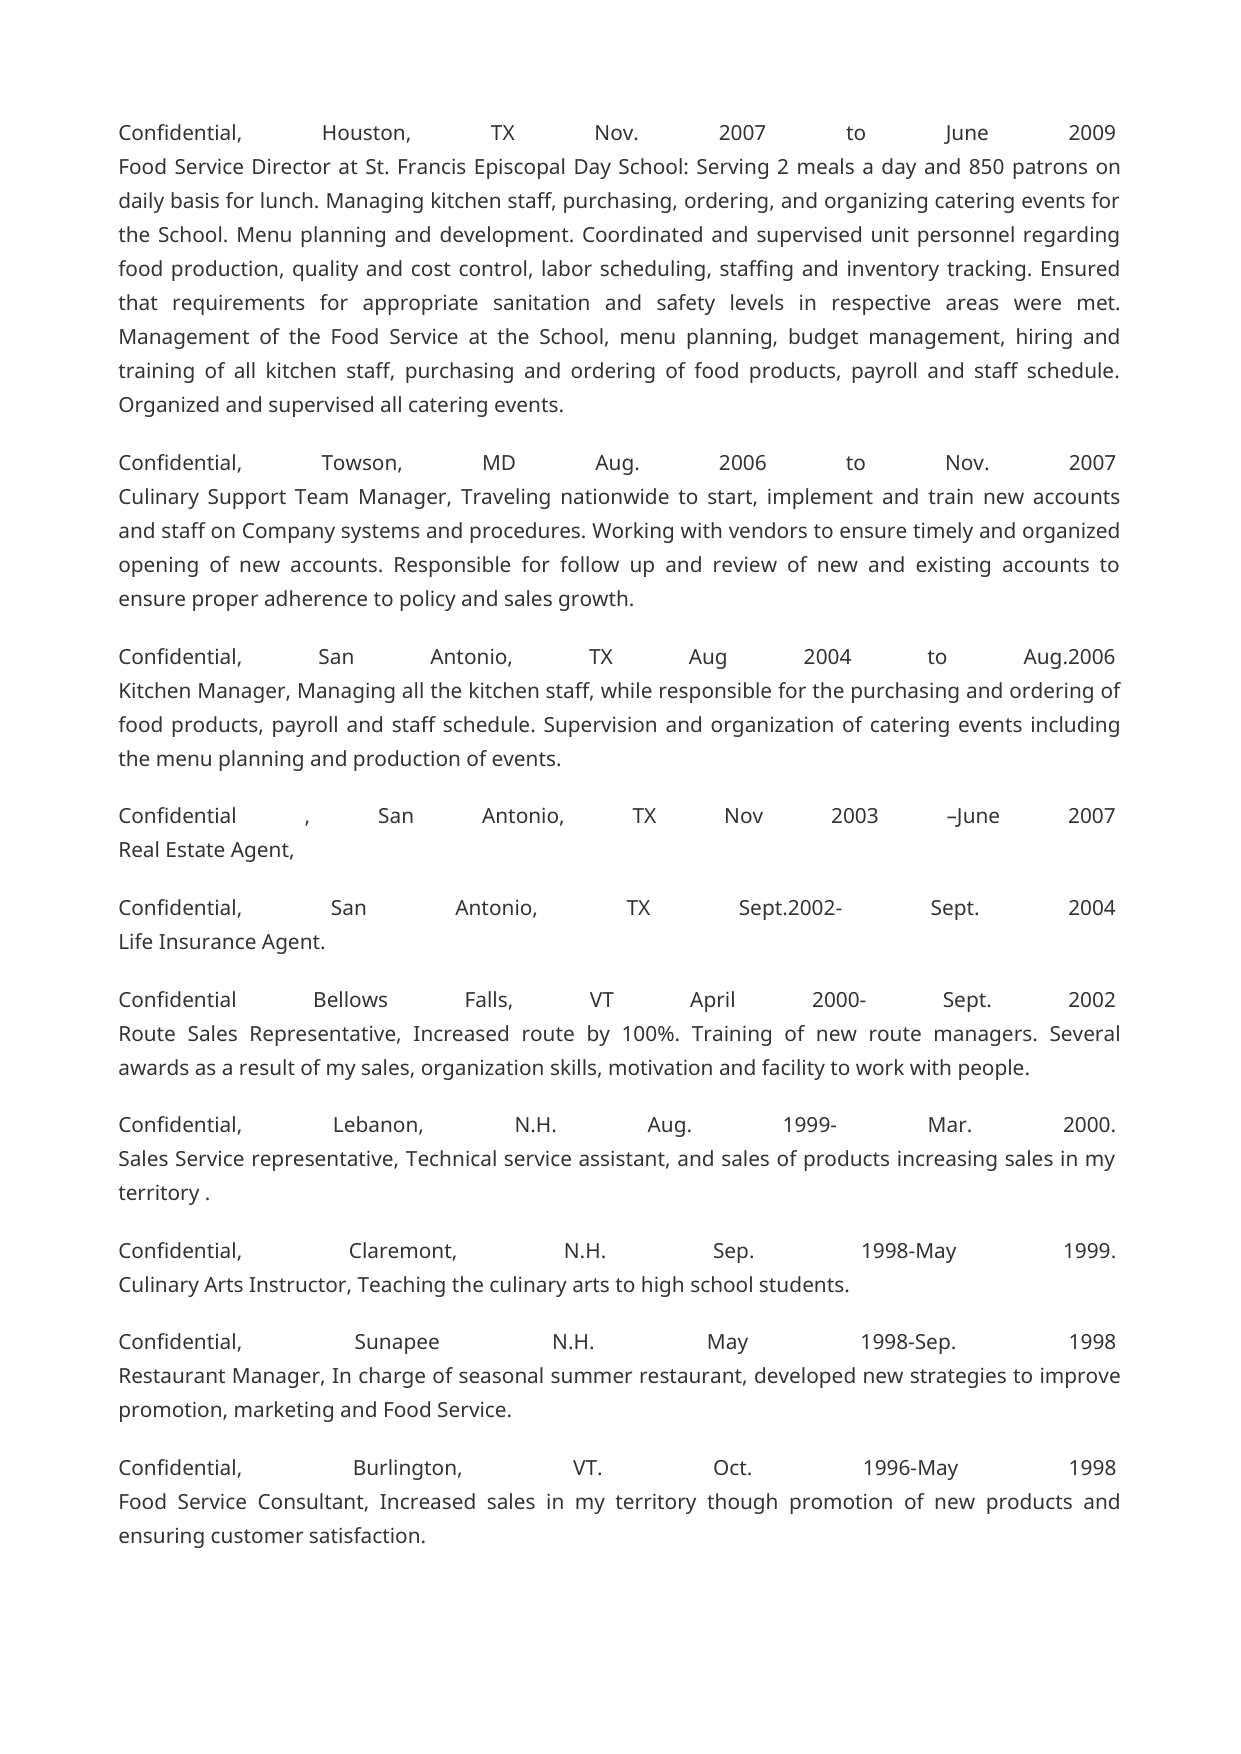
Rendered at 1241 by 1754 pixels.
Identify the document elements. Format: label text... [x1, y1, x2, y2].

text Confidential, Lebanon, N.H. Aug. 1999- Mar. 2000. Sales Service representative, Technical service assistant, and sales of products increasing sales in my territory . [118, 1110, 1122, 1207]
text Confidential, Sunapee N.H. May 1998-Sep. 1998 Restaurant Manager, In charge of seasonal summer restaurant, developed new strategies to improve promotion, marketing and Food Service. [118, 1327, 1122, 1424]
text Confidential, San Antonio, TX Sept.2002- Sept. 2004 Life Insurance Agent. [118, 893, 1122, 956]
text Confidential, Burlington, VT. Oct. 1996-May 1998 Food Service Consultant, Increased sales in my territory though promotion of new products and ensuring customer satisfaction. [118, 1453, 1122, 1550]
text Confidential Bellows Falls, VT April 2000- Sept. 2002 Route Sales Representative, Increased route by 100%. Training of new route managers. Several awards as a result of my sales, organization skills, motivation and facility to work with people. [118, 985, 1122, 1081]
text Confidential, San Antonio, TX Aug 2004 to Aug.2006 Kitchen Manager, Managing all the kitchen staff, while responsible for the purchasing and ordering of food products, payroll and staff schedule. Supervision and organization of catering events including the menu planning and production of events. [118, 642, 1122, 772]
text Confidential, Towson, MD Aug. 2006 to Nov. 2007 Culinary Support Team Manager, Traveling nationwide to start, implement and train new accounts and staff on Company systems and procedures. Working with vendors to ensure timely and organized opening of new accounts. Responsible for follow up and review of new and existing accounts to ensure proper adherence to policy and sales growth. [118, 448, 1122, 613]
text Confidential, Claremont, N.H. Sep. 1998-May 1999. Culinary Arts Instructor, Teaching the culinary arts to high school students. [118, 1236, 1122, 1298]
text Confidential, Houston, TX Nov. 2007 to June 2009 Food Service Director at St. Francis Episcopal Day School: Serving 2 meals a day and 850 patrons on daily basis for lunch. Managing kitchen staff, purchasing, ordering, and organizing catering events for the School. Menu planning and development. Coordinated and supervised unit personnel regarding food production, quality and cost control, labor scheduling, staffing and inventory tracking. Ensured that requirements for appropriate sanitation and safety levels in respective areas were met. Management of the Food Service at the School, menu planning, budget management, hiring and training of all kitchen staff, purchasing and ordering of food products, payroll and staff schedule. Organized and supervised all catering events. [118, 118, 1122, 419]
text Confidential , San Antonio, TX Nov 2003 –June 2007 Real Estate Agent, [118, 802, 1122, 864]
